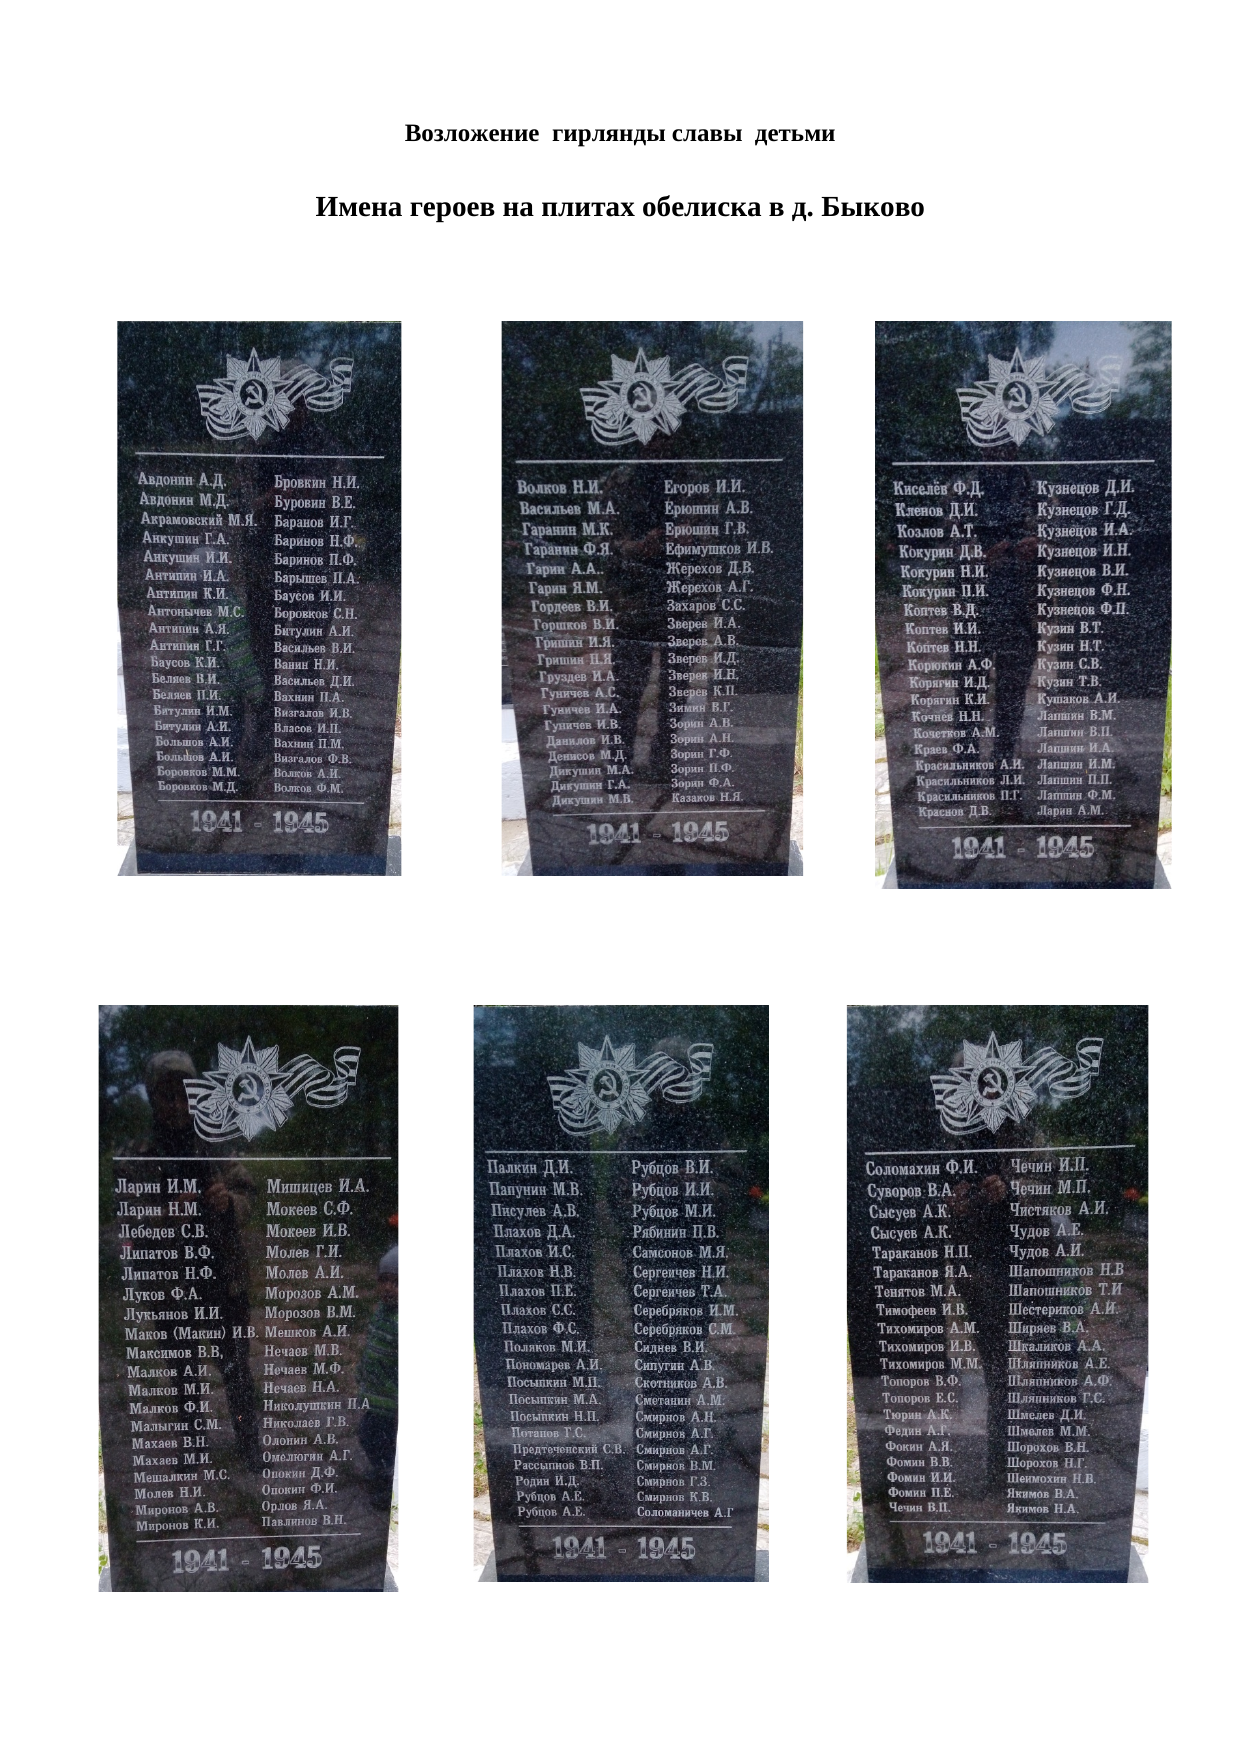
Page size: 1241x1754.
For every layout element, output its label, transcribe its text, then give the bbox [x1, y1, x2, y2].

picture [475, 1118, 1182, 1533]
text Имена героев на плитах обелиска в д. Быково [89, 1401, 475, 1484]
text Общий вид памятного знака. Фото 2021 года [89, 590, 1152, 619]
text Поздравления учащихся [89, 1121, 475, 1149]
picture [68, 674, 688, 1089]
text Возложение гирлянды славы детьми [89, 1301, 475, 1359]
